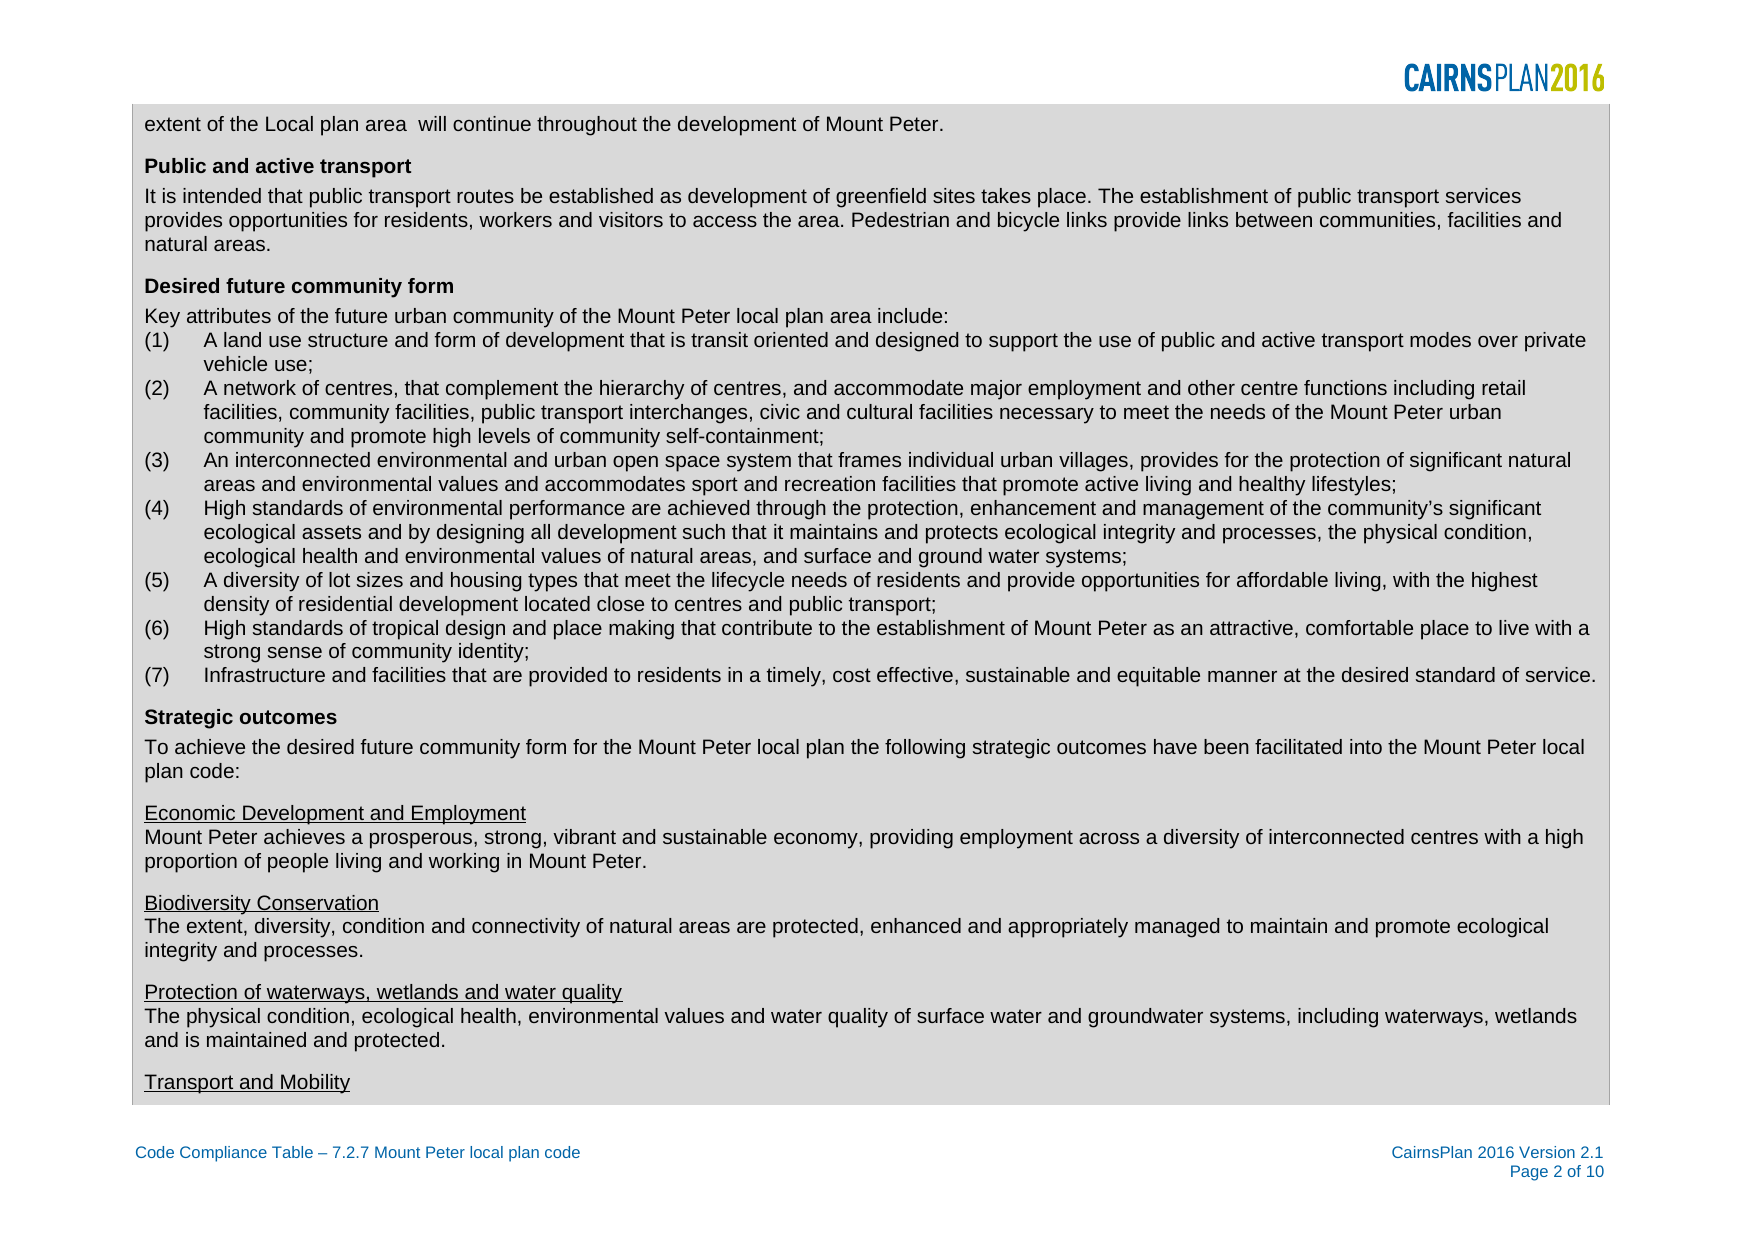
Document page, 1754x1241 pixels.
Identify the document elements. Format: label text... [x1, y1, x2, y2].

table_cell Biodiversity Conservation The extent, diversity, condition and connectivity of natural areas are protected, enhanced and appropriately managed to maintain and promote ecological integrity and processes. [133, 882, 1609, 971]
table_cell Strategic outcomes To achieve the desired future community form for the Mount Peter local plan the following strategic outcomes have been facilitated into the Mount Peter local plan code: [133, 696, 1609, 792]
table_cell Protection of waterways, wetlands and water quality The physical condition, ecological health, environmental values and water quality of surface water and groundwater systems, including waterways, wetlands and is maintained and protected. [133, 971, 1609, 1061]
table_cell Public and active transport It is intended that public transport routes be established as development of greenfield sites takes place. The establishment of public transport services provides opportunities for residents, workers and visitors to access the area. Pedestrian and bicycle links provide links between communities, facilities and natural areas. [133, 145, 1609, 265]
table_cell Desired future community form Key attributes of the future urban community of the Mount Peter local plan area include: A land use structure and form of development that is transit oriented and designed to support the use of public and active transport modes over private vehicle use; A network of centres, that complement the hierarchy of centres, and accommodate major employment and other centre functions including retail facilities, community facilities, public transport interchanges, civic and cultural facilities necessary to meet the needs of the Mount Peter urban community and promote high levels of community self-containment; An interconnected environmental and urban open space system that frames individual urban villages, provides for the protection of significant natural areas and environmental values and accommodates sport and recreation facilities that promote active living and healthy lifestyles; High standards of environmental performance are achieved through the protection, enhancement and management of the community’s significant ecological assets and by designing all development such that it maintains and protects ecological integrity and processes, the physical condition, ecological health and environmental values of natural areas, and surface and ground water systems; A diversity of lot sizes and housing types that meet the lifecycle needs of residents and provide opportunities for affordable living, with the highest density of residential development located close to centres and public transport; High standards of tropical design and place making that contribute to the establishment of Mount Peter as an attractive, comfortable place to live with a strong sense of community identity; Infrastructure and facilities that are provided to residents in a timely, cost effective, sustainable and equitable manner at the desired standard of service. [133, 265, 1609, 696]
table_cell Economic Development and Employment Mount Peter achieves a prosperous, strong, vibrant and sustainable economy, providing employment across a diversity of interconnected centres with a high proportion of people living and working in Mount Peter. [133, 792, 1609, 882]
picture [1403, 59, 1604, 100]
